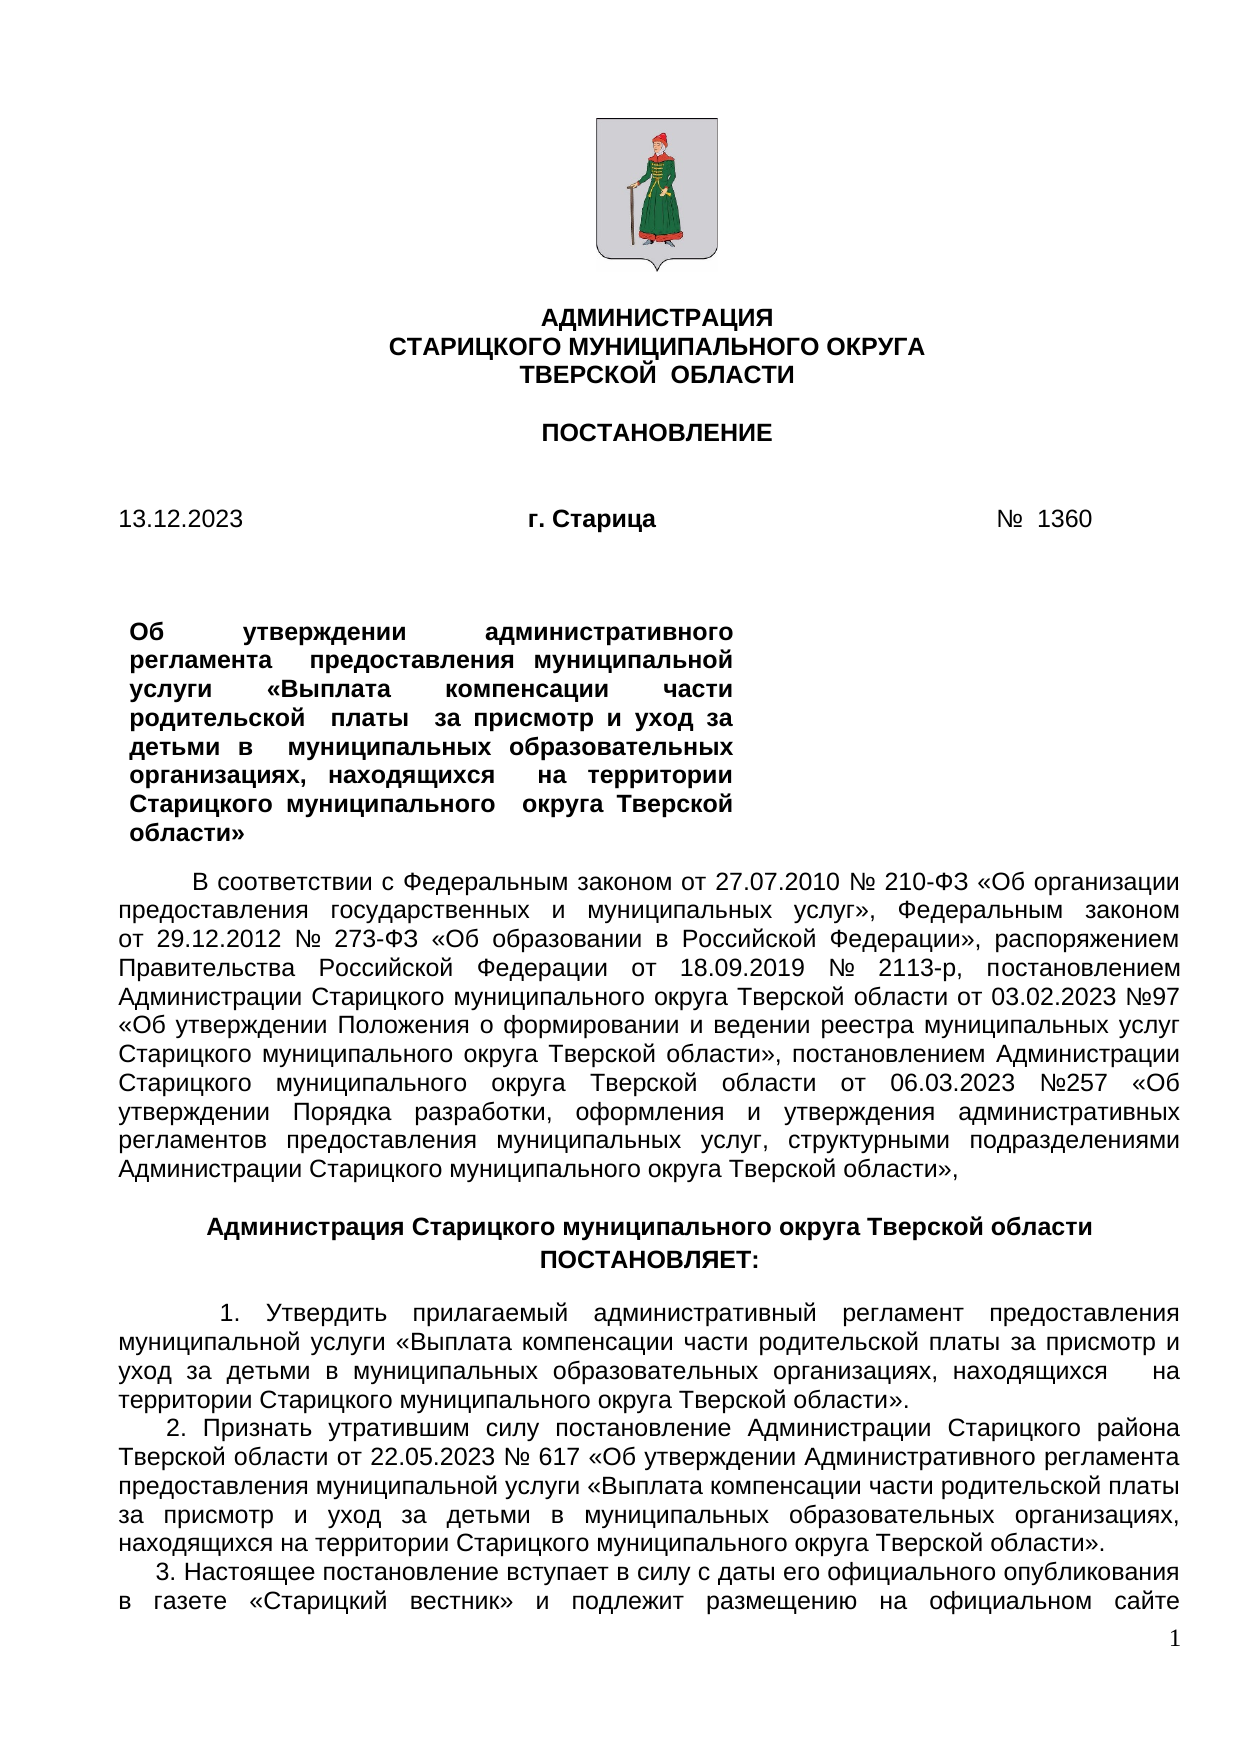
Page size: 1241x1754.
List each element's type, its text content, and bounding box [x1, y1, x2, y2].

text СТАРИЦКОГО МУНИЦИПАЛЬНОГО ОКРУГА [118, 331, 1196, 360]
text ТВЕРСКОЙ ОБЛАСТИ [118, 360, 1196, 389]
text 2. Признать утратившим силу постановление Администрации Старицкого района Тверской области от 22.05.2023 № 617 «Об утверждении Административного регламента предоставления муниципальной услуги «Выплата компенсации части родительской платы за присмотр и уход за детьми в муниципальных образовательных организациях, находящихся на территории Старицкого муниципального округа Тверской области». [118, 1413, 1181, 1557]
text 1. Утвердить прилагаемый административный регламент предоставления муниципальной услуги «Выплата компенсации части родительской платы за присмотр и уход за детьми в муниципальных образовательных организациях, находящихся на территории Старицкого муниципального округа Тверской области». [118, 1298, 1181, 1413]
text В соответствии с Федеральным законом от 27.07.2010 № 210-ФЗ «Об организации предоставления государственных и муниципальных услуг», Федеральным законом от 29.12.2012 № 273-ФЗ «Об образовании в Российской Федерации», распоряжением Правительства Российской Федерации от 18.09.2019 № 2113-р, постановлением Администрации Старицкого муниципального округа Тверской области от 03.02.2023 №97 «Об утверждении Положения о формировании и ведении реестра муниципальных услуг Старицкого муниципального округа Тверской области», постановлением Администрации Старицкого муниципального округа Тверской области от 06.03.2023 №257 «Об утверждении Порядка разработки, оформления и утверждения административных регламентов предоставления муниципальных услуг, структурными подразделениями Администрации Старицкого муниципального округа Тверской области», [118, 867, 1181, 1183]
text 13.12.2023 г. Старица № 1360 [118, 504, 1196, 533]
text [118, 1557, 1181, 1615]
text Администрация Старицкого муниципального округа Тверской области ПОСТАНОВЛЯЕТ: [118, 1212, 1181, 1273]
text ПОСТАНОВЛЕНИЕ [118, 418, 1196, 446]
text АДМИНИСТРАЦИЯ [118, 303, 1196, 331]
picture [596, 118, 718, 272]
